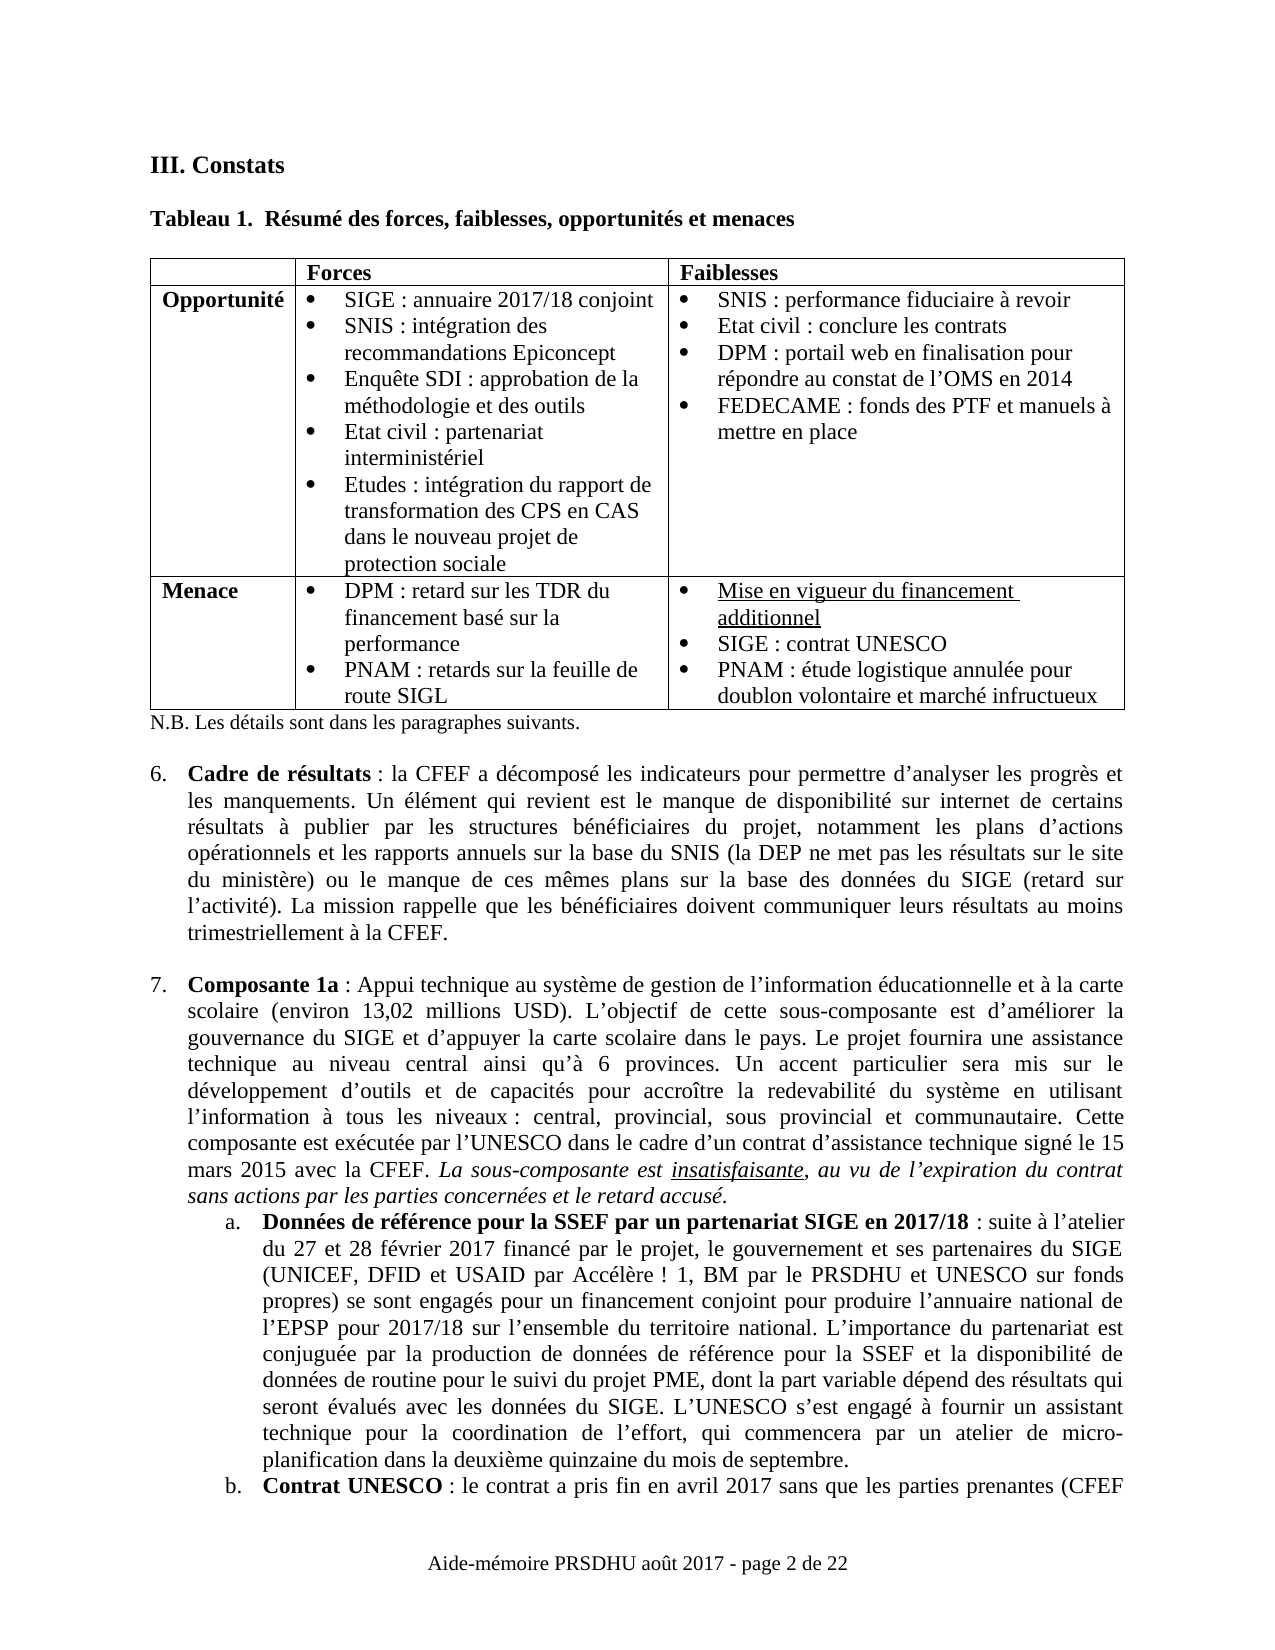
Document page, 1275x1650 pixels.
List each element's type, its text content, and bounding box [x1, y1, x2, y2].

table_cell Mise en vigueur du financement additionnel SIGE : contrat UNESCO PNAM : étude logistique annulée pour doublon volontaire et marché infructueux [669, 577, 1124, 709]
list Cadre de résultats : la CFEF a décomposé les indicateurs pour permettre d’analyser les progrès et les manquements. Un élément qui revient est le manque de disponibilité sur internet de certains résultats à publier par les structures bénéficiaires du projet, notamment les plans d’actions opérationnels et les rapports annuels sur la base du SNIS (la DEP ne met pas les résultats sur le site du ministère) ou le manque de ces mêmes plans sur la base des données du SIGE (retard sur l’activité). La mission rappelle que les bénéficiaires doivent communiquer leurs résultats au moins trimestriellement à la CFEF. [150, 760, 1125, 945]
table_cell DPM : retard sur les TDR du financement basé sur la performance PNAM : retards sur la feuille de route SIGL [296, 577, 668, 709]
list Composante 1a : Appui technique au système de gestion de l’information éducationnelle et à la carte scolaire (environ 13,02 millions USD). L’objectif de cette sous-composante est d’améliorer la gouvernance du SIGE et d’appuyer la carte scolaire dans le pays. Le projet fournira une assistance technique au niveau central ainsi qu’à 6 provinces. Un accent particulier sera mis sur le développement d’outils et de capacités pour accroître la redevabilité du système en utilisant l’information à tous les niveaux : central, provincial, sous provincial et communautaire. Cette composante est exécutée par l’UNESCO dans le cadre d’un contrat d’assistance technique signé le 15 mars 2015 avec la CFEF. La sous-composante est insatisfaisante, au vu de l’expiration du contrat sans actions par les parties concernées et le retard accusé. [150, 971, 1125, 1208]
table_header Faiblesses [669, 259, 1124, 285]
table_cell SNIS : performance fiduciaire à revoir Etat civil : conclure les contrats DPM : portail web en finalisation pour répondre au constat de l’OMS en 2014 FEDECAME : fonds des PTF et manuels à mettre en place [669, 286, 1124, 576]
table_cell SIGE : annuaire 2017/18 conjoint SNIS : intégration des recommandations Epiconcept Enquête SDI : approbation de la méthodologie et des outils Etat civil : partenariat interministériel Etudes : intégration du rapport de transformation des CPS en CAS dans le nouveau projet de protection sociale [296, 286, 668, 576]
text III. Constats [150, 150, 1125, 179]
table_header [151, 259, 295, 285]
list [225, 1472, 1125, 1498]
table_cell Menace [151, 577, 295, 709]
list Données de référence pour la SSEF par un partenariat SIGE en 2017/18 : suite à l’atelier du 27 et 28 février 2017 financé par le projet, le gouvernement et ses partenaires du SIGE (UNICEF, DFID et USAID par Accélère ! 1, BM par le PRSDHU et UNESCO sur fonds propres) se sont engagés pour un financement conjoint pour produire l’annuaire national de l’EPSP pour 2017/18 sur l’ensemble du territoire national. L’importance du partenariat est conjuguée par la production de données de référence pour la SSEF et la disponibilité de données de routine pour le suivi du projet PME, dont la part variable dépend des résultats qui seront évalués avec les données du SIGE. L’UNESCO s’est engagé à fournir un assistant technique pour la coordination de l’effort, qui commencera par un atelier de micro-planification dans la deuxième quinzaine du mois de septembre. [225, 1208, 1125, 1472]
text Tableau 1. Résumé des forces, faiblesses, opportunités et menaces [150, 205, 1125, 231]
table_cell Opportunité [151, 286, 295, 576]
text N.B. Les détails sont dans les paragraphes suivants. [150, 710, 1125, 734]
table_header Forces [296, 259, 668, 285]
